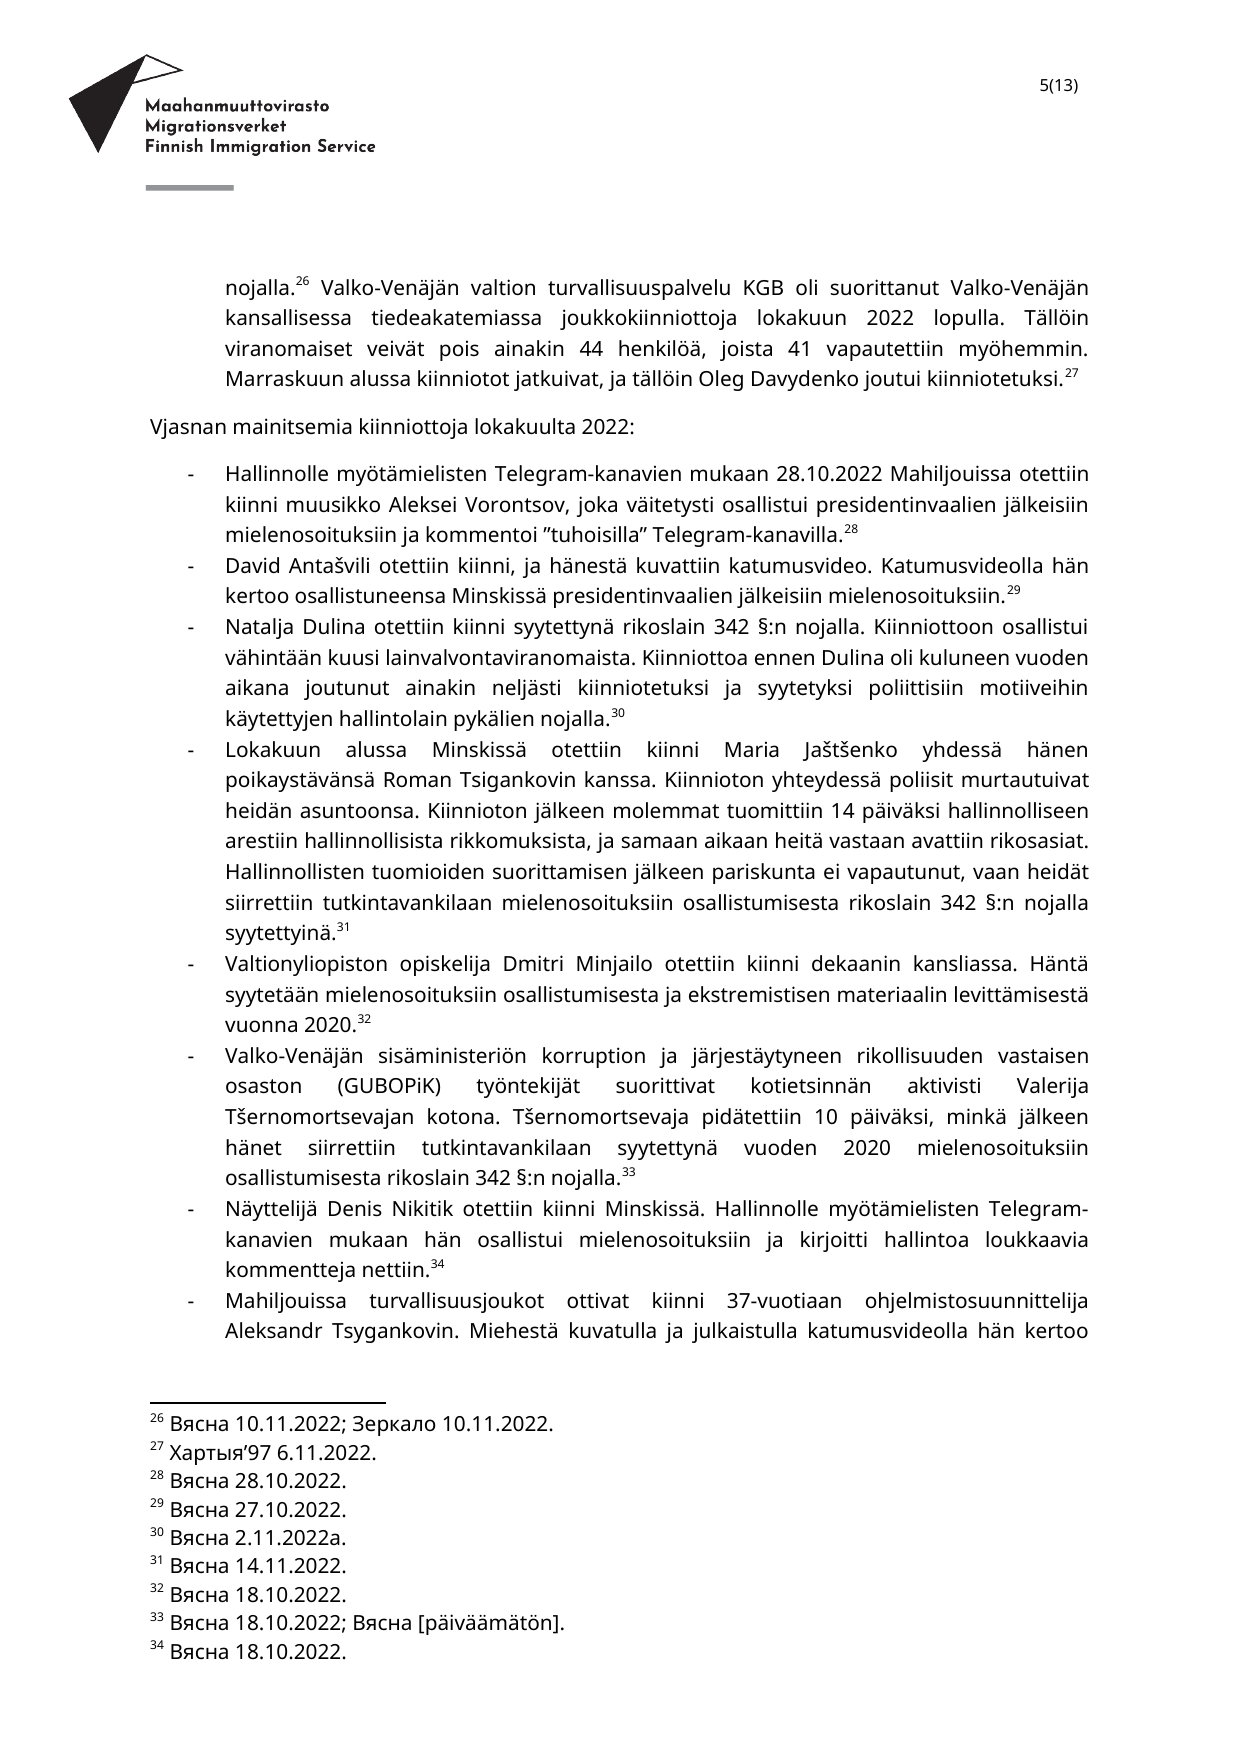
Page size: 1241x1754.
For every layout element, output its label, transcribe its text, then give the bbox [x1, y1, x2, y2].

list Natalja Dulina otettiin kiinni syytettynä rikoslain 342 §:n nojalla. Kiinniottoon osallistui vähintään kuusi lainvalvontaviranomaista. Kiinniottoa ennen Dulina oli kuluneen vuoden aikana joutunut ainakin neljästi kiinniotetuksi ja syytetyksi poliittisiin motiiveihin käytettyjen hallintolain pykälien nojalla. [187, 612, 1090, 732]
list Valtionyliopiston opiskelija Dmitri Minjailo otettiin kiinni dekaanin kansliassa. Häntä syytetään mielenosoituksiin osallistumisesta ja ekstremistisen materiaalin levittämisestä vuonna 2020. [187, 949, 1090, 1039]
text Vjasnan mainitsemia kiinniottoja lokakuulta 2022: [150, 412, 1090, 440]
list Näyttelijä Denis Nikitik otettiin kiinni Minskissä. Hallinnolle myötämielisten Telegram-kanavien mukaan hän osallistui mielenosoituksiin ja kirjoitti hallintoa loukkaavia kommentteja nettiin. [187, 1194, 1090, 1284]
list Hallinnolle myötämielisten Telegram-kanavien mukaan 28.10.2022 Mahiljouissa otettiin kiinni muusikko Aleksei Vorontsov, joka väitetysti osallistui presidentinvaalien jälkeisiin mielenosoituksiin ja kommentoi ”tuhoisilla” Telegram-kanavilla. [187, 459, 1090, 549]
list Valko-Venäjän sisäministeriön korruption ja järjestäytyneen rikollisuuden vastaisen osaston (GUBOPiK) työntekijät suorittivat kotietsinnän aktivisti Valerija Tšernomortsevajan kotona. Tšernomortsevaja pidätettiin 10 päiväksi, minkä jälkeen hänet siirrettiin tutkintavankilaan syytettynä vuoden 2020 mielenosoituksiin osallistumisesta rikoslain 342 §:n nojalla. [187, 1041, 1090, 1192]
list David Antašvili otettiin kiinni, ja hänestä kuvattiin katumusvideo. Katumusvideolla hän kertoo osallistuneensa Minskissä presidentinvaalien jälkeisiin mielenosoituksiin. [187, 551, 1090, 610]
list Lokakuun alussa Minskissä otettiin kiinni Maria Jaštšenko yhdessä hänen poikaystävänsä Roman Tsigankovin kanssa. Kiinnioton yhteydessä poliisit murtautuivat heidän asuntoonsa. Kiinnioton jälkeen molemmat tuomittiin 14 päiväksi hallinnolliseen arestiin hallinnollisista rikkomuksista, ja samaan aikaan heitä vastaan avattiin rikosasiat. Hallinnollisten tuomioiden suorittamisen jälkeen pariskunta ei vapautunut, vaan heidät siirrettiin tutkintavankilaan mielenosoituksiin osallistumisesta rikoslain 342 §:n nojalla syytettyinä. [187, 735, 1090, 947]
picture [68, 54, 376, 191]
